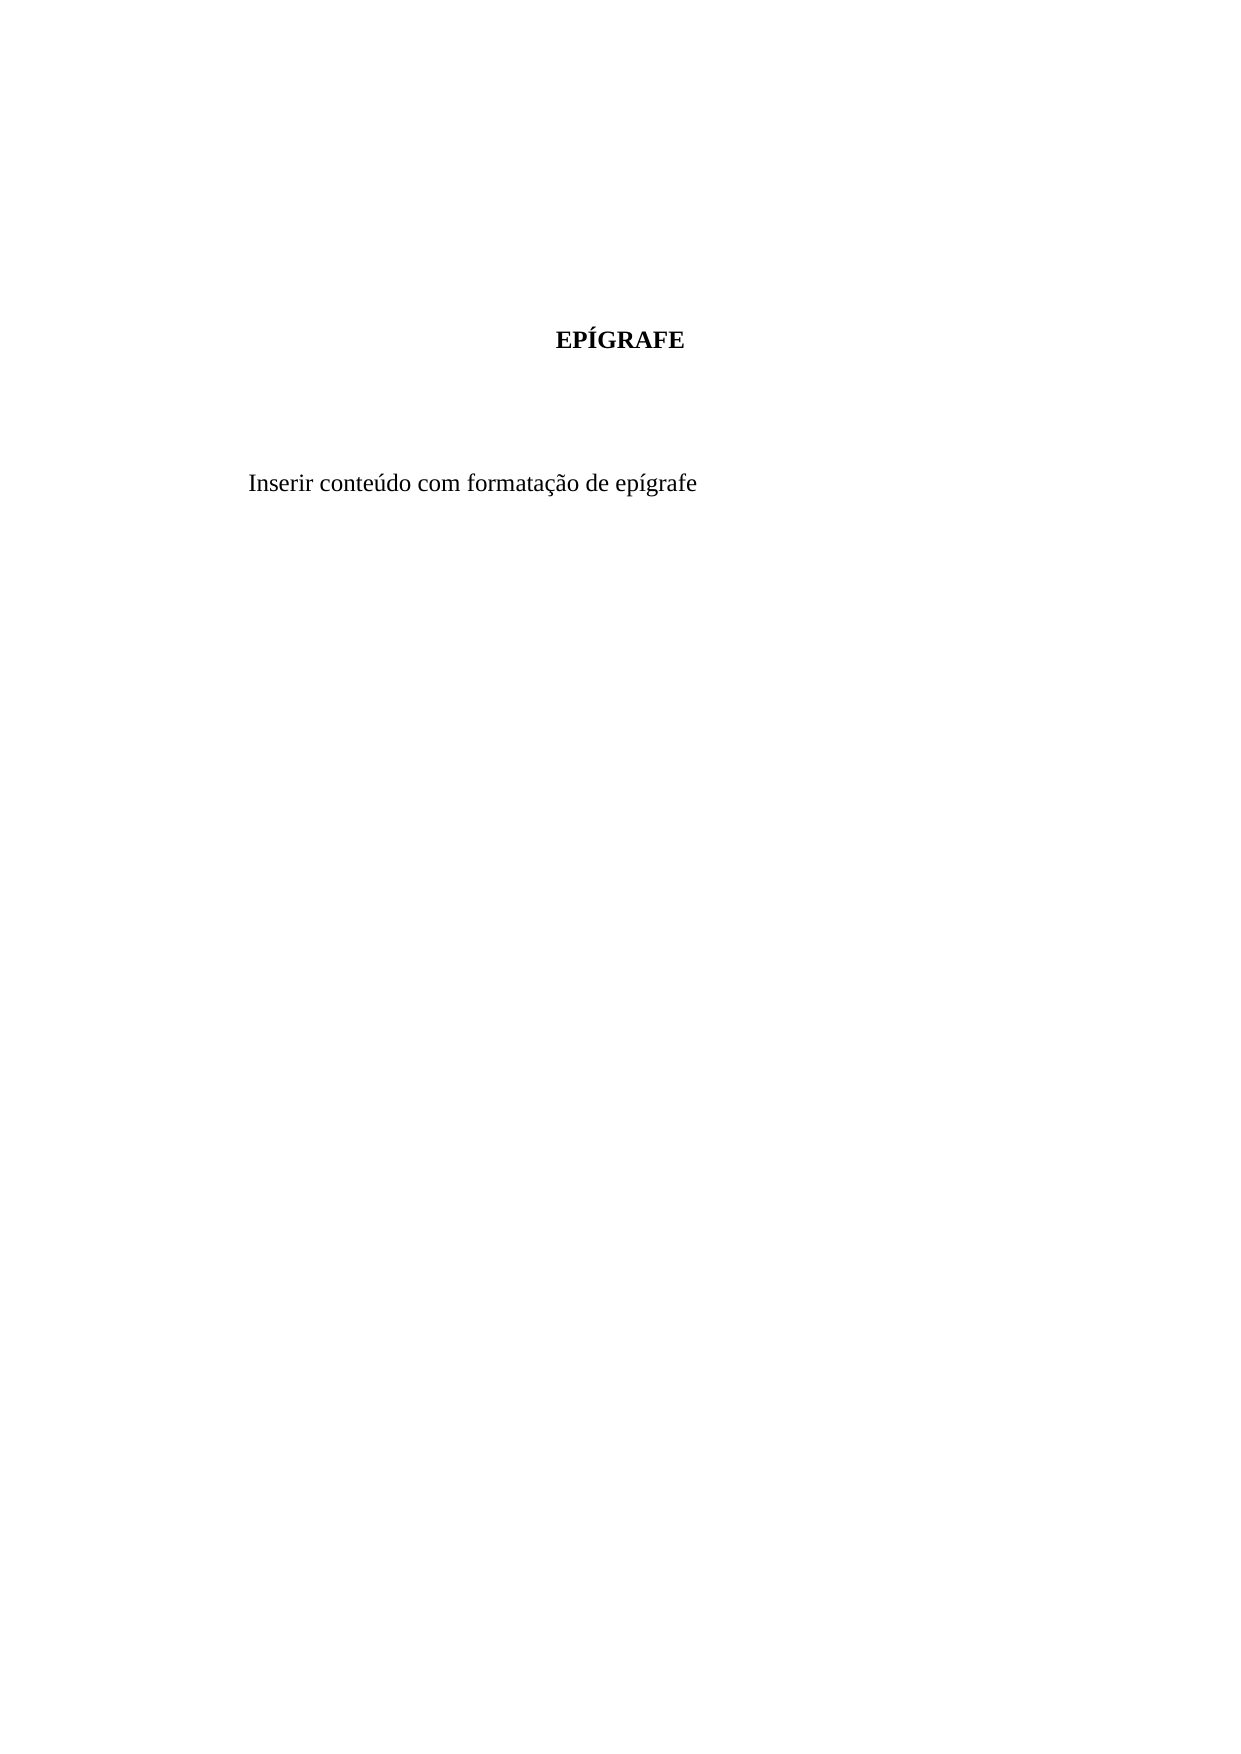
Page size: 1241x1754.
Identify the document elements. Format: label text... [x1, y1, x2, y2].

text EPÍGRAFE [177, 325, 1063, 353]
text Inserir conteúdo com formatação de epígrafe [177, 468, 1063, 497]
